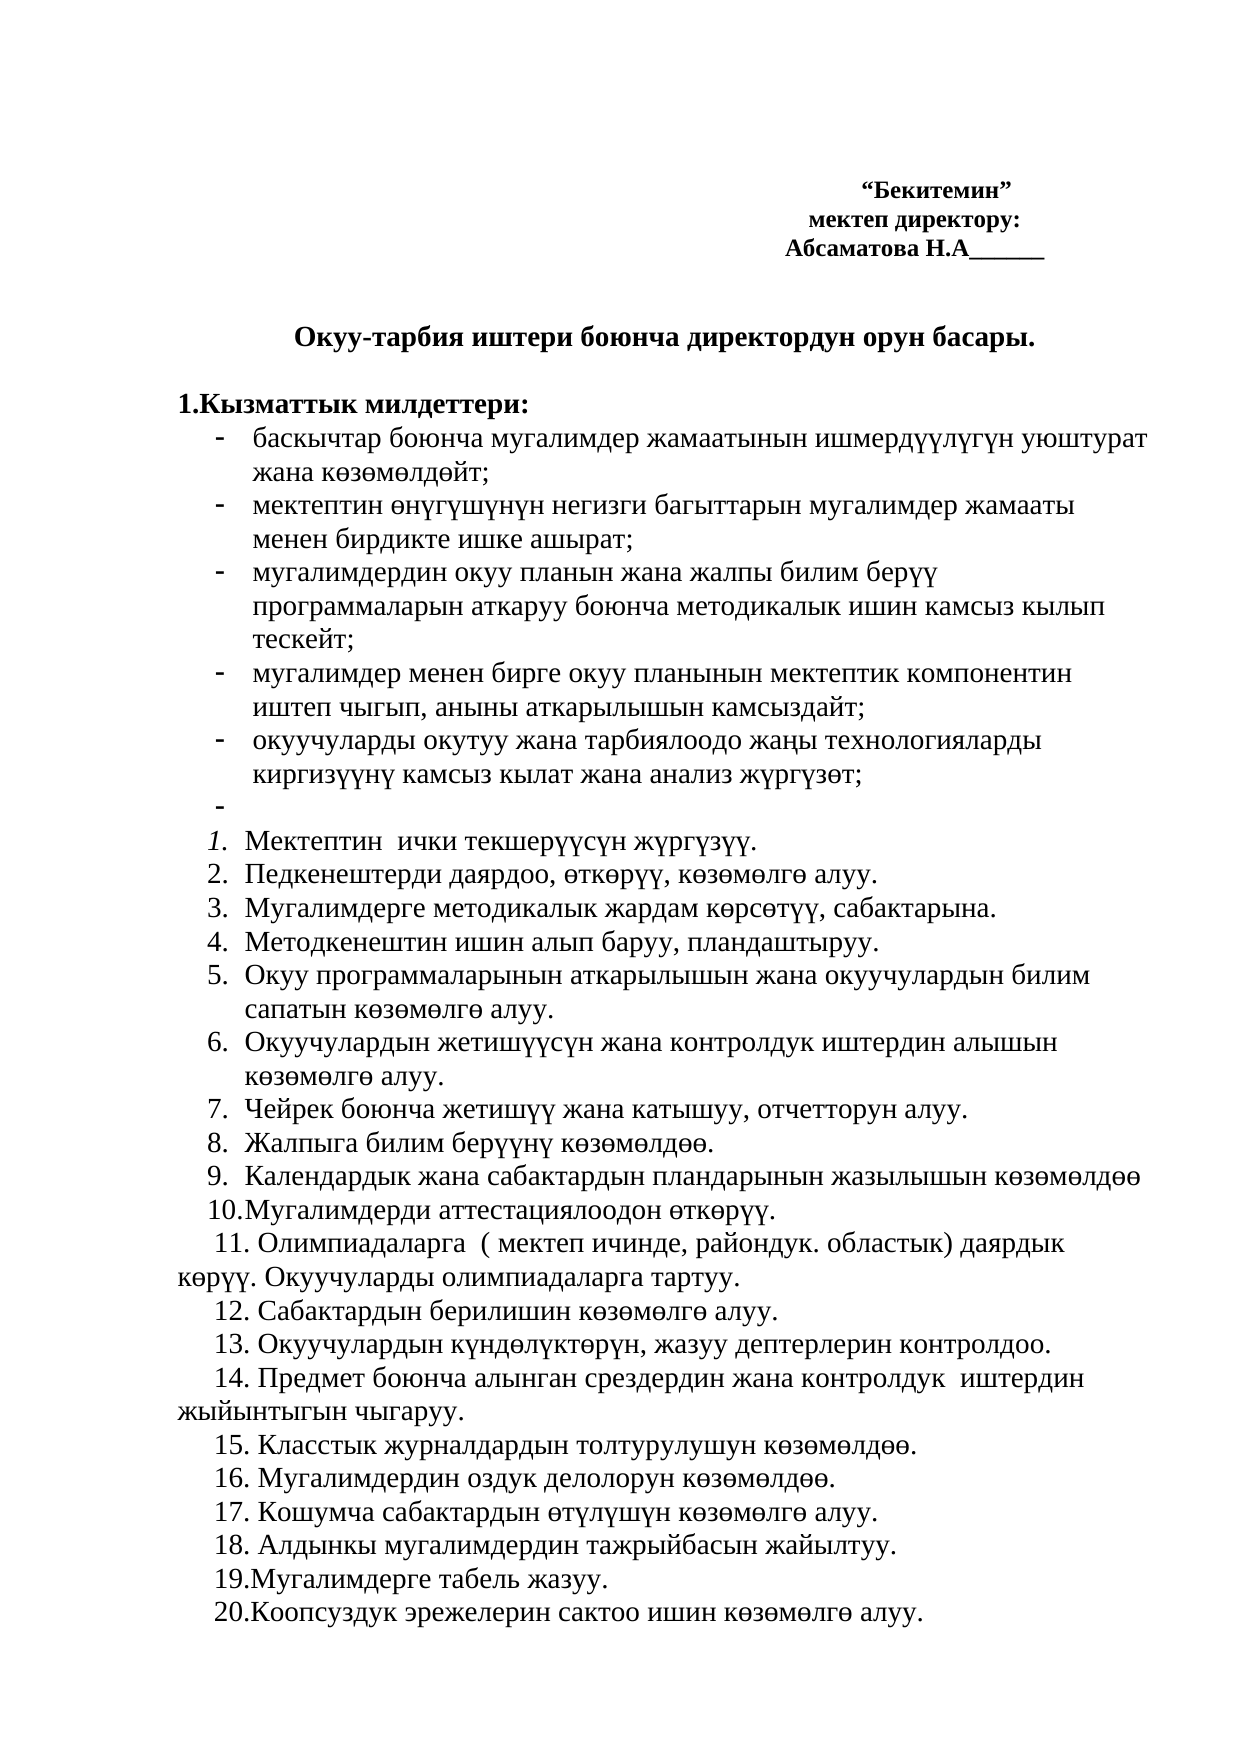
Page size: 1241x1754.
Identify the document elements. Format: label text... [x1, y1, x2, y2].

text 11. Олимпиадаларга ( мектеп ичинде, райондук. областык) даярдык көрүү. Окуучуларды олимпиадаларга тартуу. [177, 1226, 1152, 1293]
list окуучуларды окутуу жана тарбиялоодо жаңы технологияларды киргизүүнү камсыз кылат жана анализ жүргүзөт; [215, 722, 1152, 789]
list Мугалимдерди аттестациялоодон өткөрүү. [207, 1192, 1152, 1226]
text 13. Окуучулардын күндөлүктөрүн, жазуу дептерлерин контролдоо. [177, 1326, 1152, 1360]
list Мектептин ички текшерүүсүн жүргүзүү. [207, 823, 1152, 857]
list Окуу программаларынын аткарылышын жана окуучулардын билим сапатын көзөмөлгө алуу. [207, 957, 1152, 1024]
list мугалимдер менен бирге окуу планынын мектептик компонентин иштеп чыгып, аныны аткарылышын камсыздайт; [215, 655, 1152, 722]
text 20.Коопсуздук эрежелерин сактоо ишин көзөмөлгө алуу. [177, 1594, 1152, 1628]
list Мугалимдерге методикалык жардам көрсөтүү, сабактарына. [207, 890, 1152, 924]
text 19.Мугалимдерге табель жазуу. [177, 1561, 1152, 1594]
list Чейрек боюнча жетишүү жана катышуу, отчетторун алуу. [207, 1091, 1152, 1125]
list Педкенештерди даярдоо, өткөрүү, көзөмөлгө алуу. [207, 857, 1152, 890]
text 16. Мугалимдердин оздук делолорун көзөмөлдөө. [177, 1460, 1152, 1494]
text 12. Сабактардын берилишин көзөмөлгө алуу. [177, 1293, 1152, 1326]
text 18. Алдынкы мугалимдердин тажрыйбасын жайылтуу. [177, 1527, 1152, 1561]
text 1.Кызматтык милдеттери: [177, 386, 1152, 420]
text 14. Предмет боюнча алынган срездердин жана контролдук иштердин жыйынтыгын чыгаруу. [177, 1360, 1152, 1427]
list Окуучулардын жетишүүсүн жана контролдук иштердин алышын көзөмөлгө алуу. [207, 1024, 1152, 1091]
text “Бекитемин” [177, 176, 1152, 204]
list Календардык жана сабактардын пландарынын жазылышын көзөмөлдөө [207, 1158, 1152, 1192]
list Методкенештин ишин алып баруу, пландаштыруу. [207, 924, 1152, 957]
list мектептин өнүгүшүнүн негизги багыттарын мугалимдер жамааты менен бирдикте ишке ашырат; [215, 487, 1152, 554]
text Окуу-тарбия иштери боюнча директордун орун басары. [177, 319, 1152, 353]
list Жалпыга билим берүүнү көзөмөлдөө. [207, 1125, 1152, 1158]
text мектеп директору: Абсаматова Н.А______ [177, 204, 1152, 262]
text 17. Кошумча сабактардын өтүлүшүн көзөмөлгө алуу. [177, 1494, 1152, 1527]
list баскычтар боюнча мугалимдер жамаатынын ишмердүүлүгүн уюштурат жана көзөмөлдөйт; [215, 420, 1152, 487]
text 15. Класстык журналдардын толтурулушун көзөмөлдөө. [177, 1427, 1152, 1460]
list мугалимдердин окуу планын жана жалпы билим берүү программаларын аткаруу боюнча методикалык ишин камсыз кылып тескейт; [215, 554, 1152, 655]
